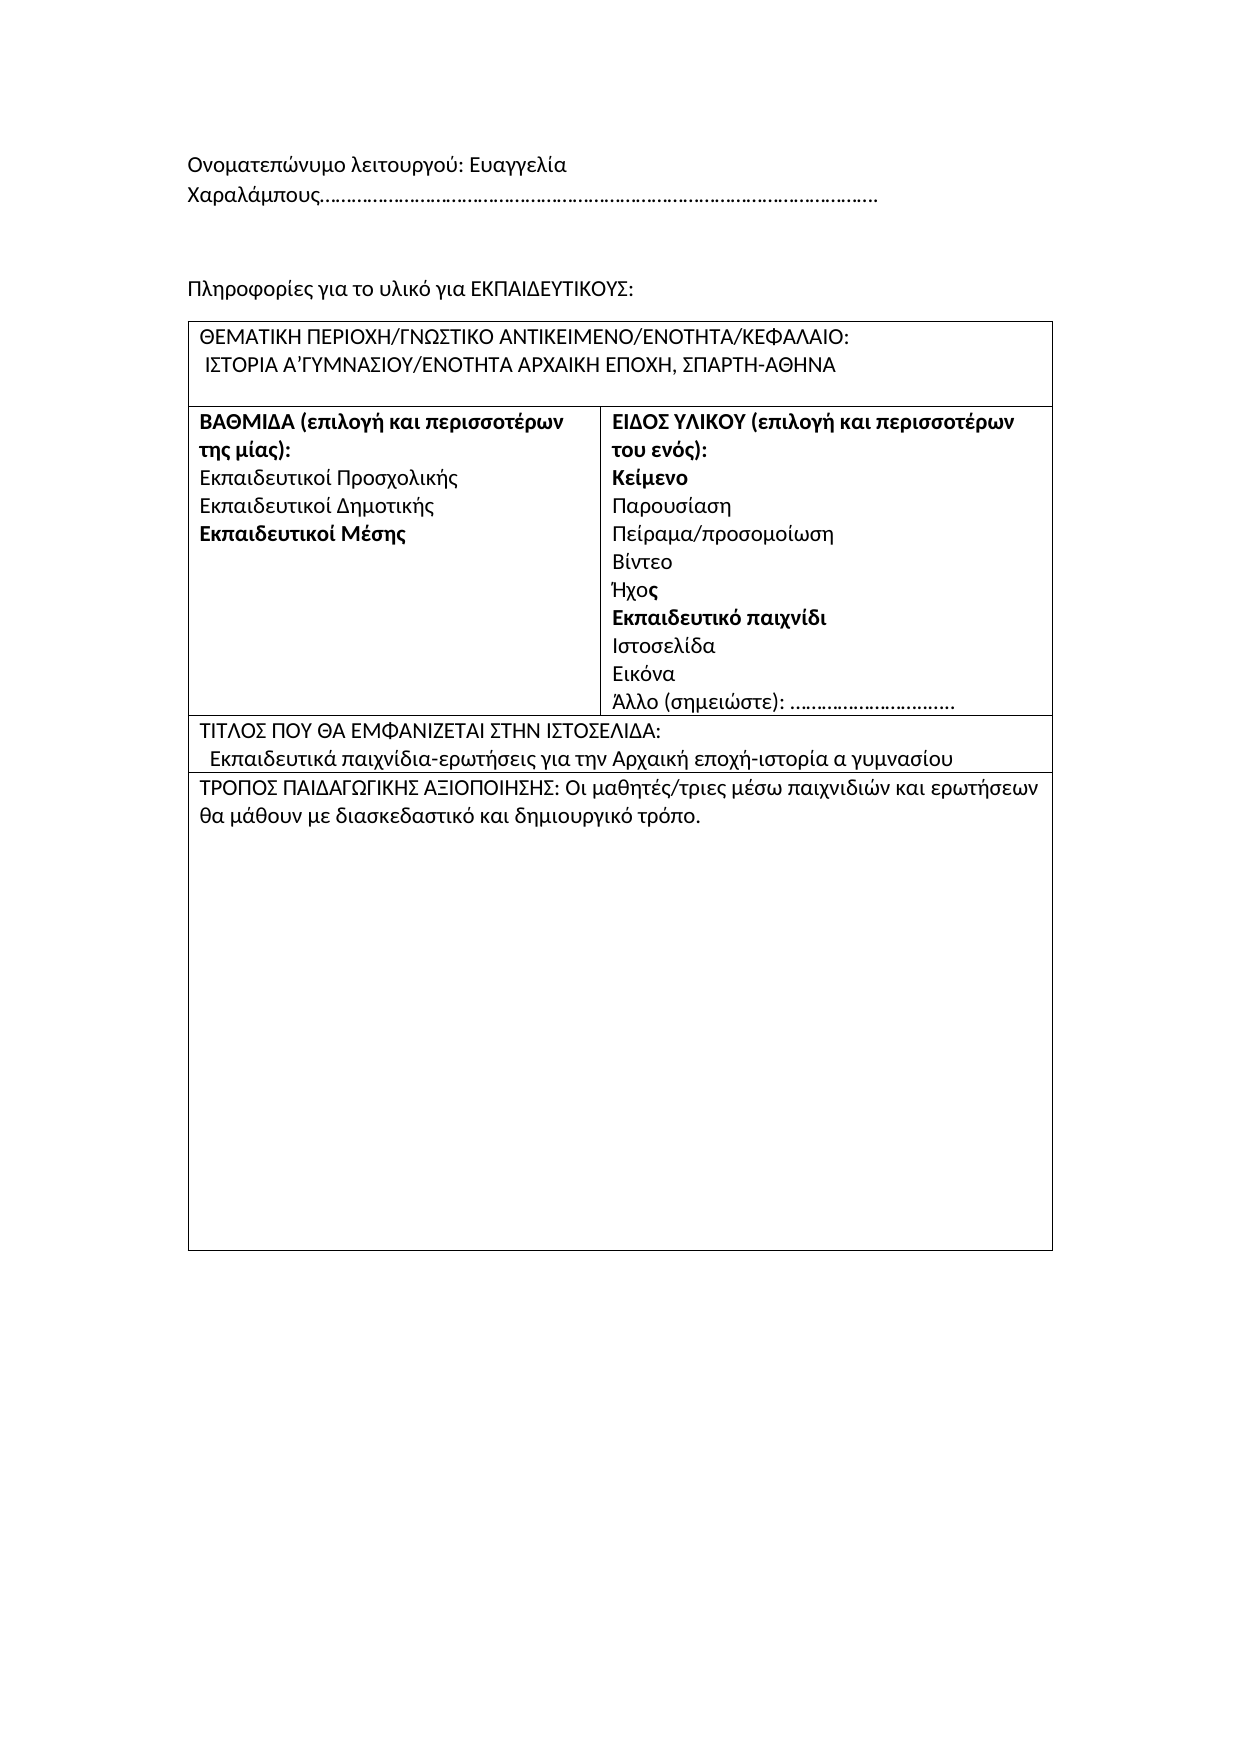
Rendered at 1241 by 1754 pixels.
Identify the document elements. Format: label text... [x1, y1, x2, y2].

text Ονοματεπώνυμο λειτουργού: Ευαγγελία Χαραλάμπους……………………………………………………………………………………………. [187, 150, 1053, 208]
table_cell ΒΑΘΜΙΔΑ (επιλογή και περισσοτέρων της μίας): Εκπαιδευτικοί Προσχολικής Εκπαιδευτικοί Δημοτικής Εκπαιδευτικοί Μέσης [189, 407, 600, 715]
table_cell ΕΙΔΟΣ ΥΛΙΚΟΥ (επιλογή και περισσοτέρων του ενός): Κείμενο Παρουσίαση Πείραμα/προσομοίωση Βίντεο Ήχος Εκπαιδευτικό παιχνίδι Ιστοσελίδα Εικόνα Άλλο (σημειώστε): ……………………..….. [601, 407, 1052, 715]
table_cell ΤΙΤΛΟΣ ΠΟΥ ΘΑ ΕΜΦΑΝΊΖΕΤΑΙ ΣΤΗΝ ΙΣΤΟΣΕΛΙΔΑ: Εκπαιδευτικά παιχνίδια-ερωτήσεις για την Αρχαική εποχή-ιστορία α γυμνασίου [189, 716, 1052, 772]
text Πληροφορίες για το υλικό για ΕΚΠΑΙΔΕΥΤΙΚΟΥΣ: [187, 274, 1053, 302]
table_header ΘΕΜΑΤΙΚΗ ΠΕΡΙΟΧΗ/ΓΝΩΣΤΙΚΟ ΑΝΤΙΚΕΙΜΕΝΟ/ΕΝΟΤΗΤΑ/ΚΕΦΑΛΑΙΟ: ΙΣΤΟΡΙΑ Α’ΓΥΜΝΑΣΙΟΥ/ΕΝΟΤΗΤΑ ΑΡΧΑΙΚΗ ΕΠΟΧΗ, ΣΠΑΡΤΗ-ΑΘΗΝΑ [189, 322, 1052, 406]
table_cell ΤΡΟΠΟΣ ΠΑΙΔΑΓΩΓΙΚΗΣ ΑΞΙΟΠΟΙΗΣΗΣ: Οι μαθητές/τριες μέσω παιχνιδιών και ερωτήσεων θα μάθουν με διασκεδαστικό και δημιουργικό τρόπο. [189, 773, 1052, 1250]
